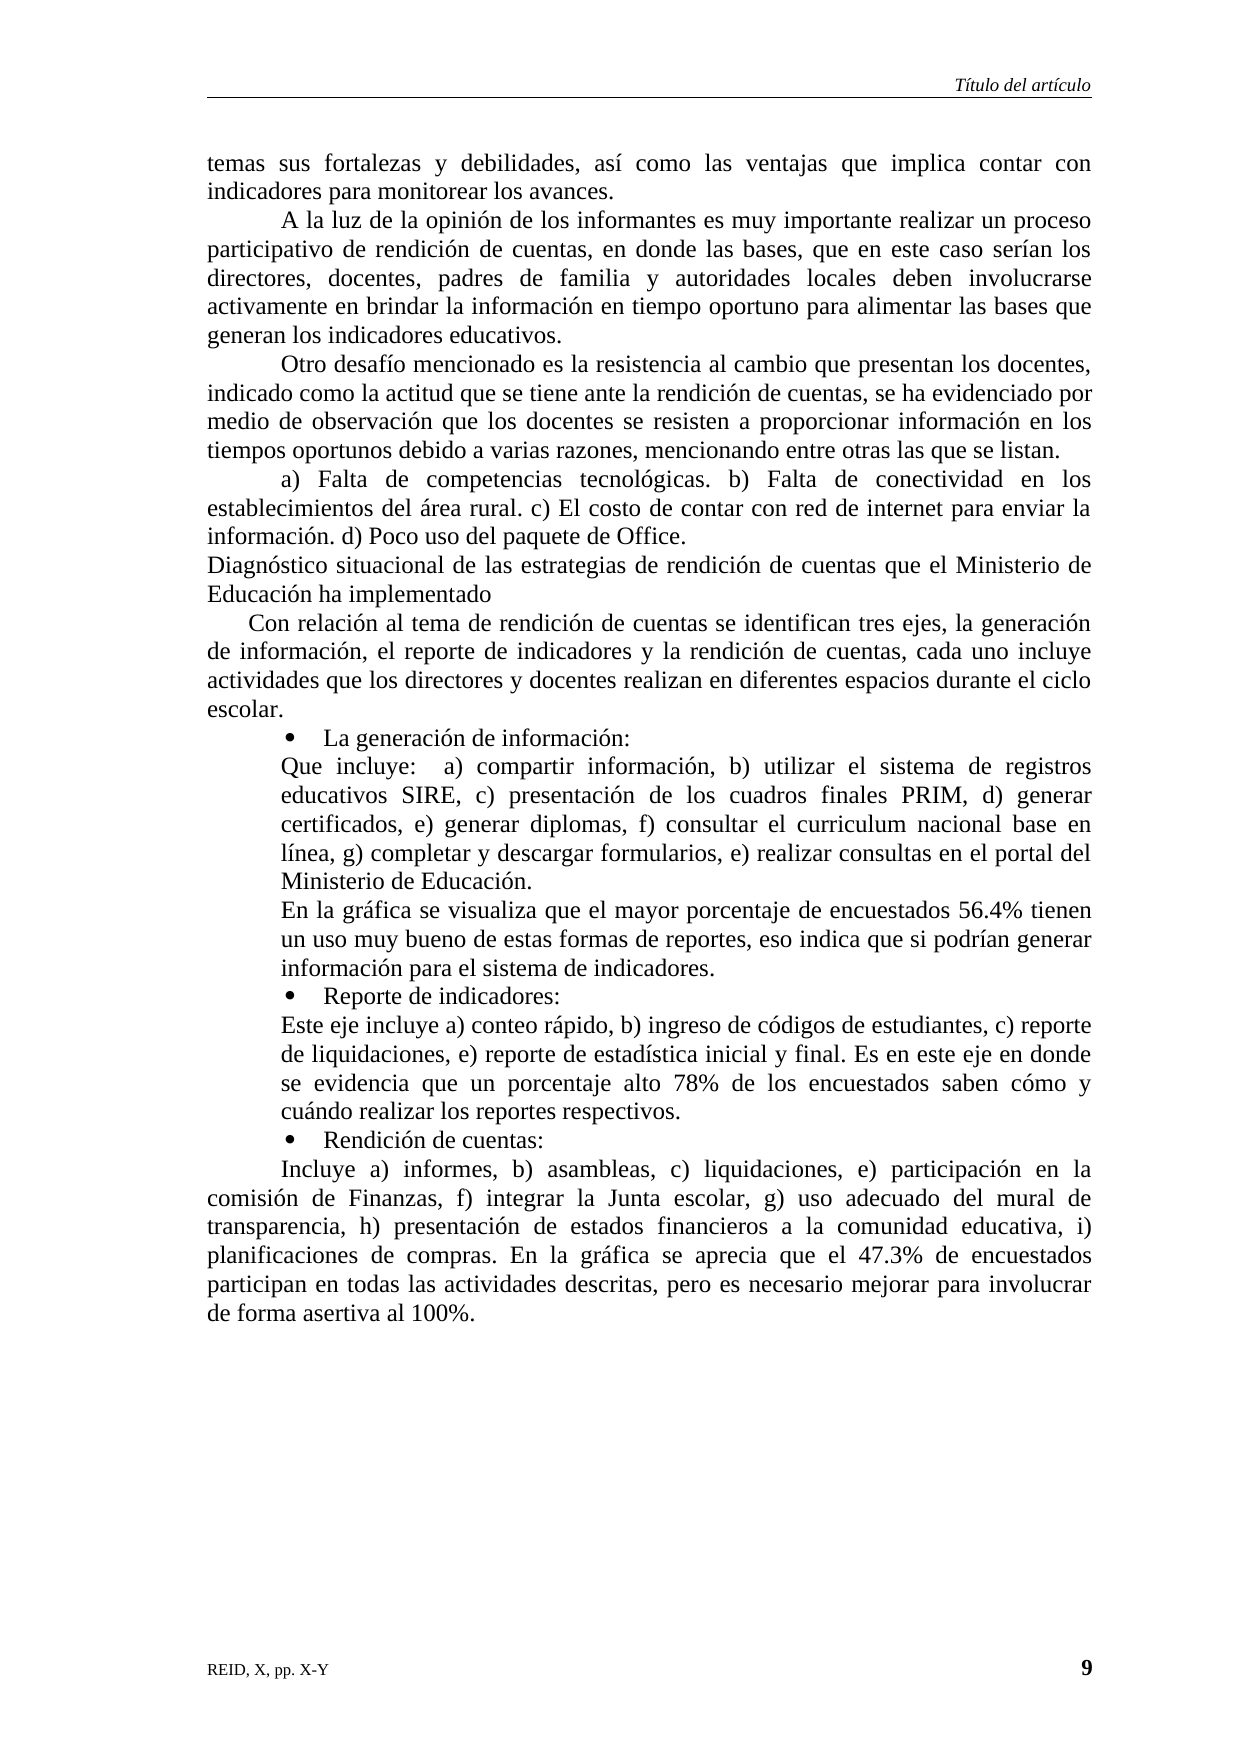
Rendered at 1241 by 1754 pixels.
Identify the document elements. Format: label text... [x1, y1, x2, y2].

list Rendición de cuentas: [286, 1125, 1092, 1154]
text Que incluye: a) compartir información, b) utilizar el sistema de registros educativos SIRE, c) presentación de los cuadros finales PRIM, d) generar certificados, e) generar diplomas, f) consultar el curriculum nacional base en línea, g) completar y descargar formularios, e) realizar consultas en el portal del Ministerio de Educación. [281, 751, 1092, 895]
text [207, 148, 1092, 205]
text Incluye a) informes, b) asambleas, c) liquidaciones, e) participación en la comisión de Finanzas, f) integrar la Junta escolar, g) uso adecuado del mural de transparencia, h) presentación de estados financieros a la comunidad educativa, i) planificaciones de compras. En la gráfica se aprecia que el 47.3% de encuestados participan en todas las actividades descritas, pero es necesario mejorar para involucrar de forma asertiva al 100%. [207, 1154, 1092, 1326]
list La generación de información: [286, 723, 1092, 751]
text A la luz de la opinión de los informantes es muy importante realizar un proceso participativo de rendición de cuentas, en donde las bases, que en este caso serían los directores, docentes, padres de familia y autoridades locales deben involucrarse activamente en brindar la información en tiempo oportuno para alimentar las bases que generan los indicadores educativos. [207, 205, 1092, 349]
text a) Falta de competencias tecnológicas. b) Falta de conectividad en los establecimientos del área rural. c) El costo de contar con red de internet para enviar la información. d) Poco uso del paquete de Office. [207, 464, 1092, 550]
list Reporte de indicadores: [286, 981, 1092, 1010]
subtitle Diagnóstico situacional de las estrategias de rendición de cuentas que el Ministerio de Educación ha implementado [207, 550, 1092, 608]
text En la gráfica se visualiza que el mayor porcentaje de encuestados 56.4% tienen un uso muy bueno de estas formas de reportes, eso indica que si podrían generar información para el sistema de indicadores. [281, 895, 1092, 981]
text Este eje incluye a) conteo rápido, b) ingreso de códigos de estudiantes, c) reporte de liquidaciones, e) reporte de estadística inicial y final. Es en este eje en donde se evidencia que un porcentaje alto 78% de los encuestados saben cómo y cuándo realizar los reportes respectivos. [281, 1010, 1092, 1125]
text Con relación al tema de rendición de cuentas se identifican tres ejes, la generación de información, el reporte de indicadores y la rendición de cuentas, cada uno incluye actividades que los directores y docentes realizan en diferentes espacios durante el ciclo escolar. [207, 608, 1092, 723]
text Otro desafío mencionado es la resistencia al cambio que presentan los docentes, indicado como la actitud que se tiene ante la rendición de cuentas, se ha evidenciado por medio de observación que los docentes se resisten a proporcionar información en los tiempos oportunos debido a varias razones, mencionando entre otras las que se listan. [207, 349, 1092, 464]
